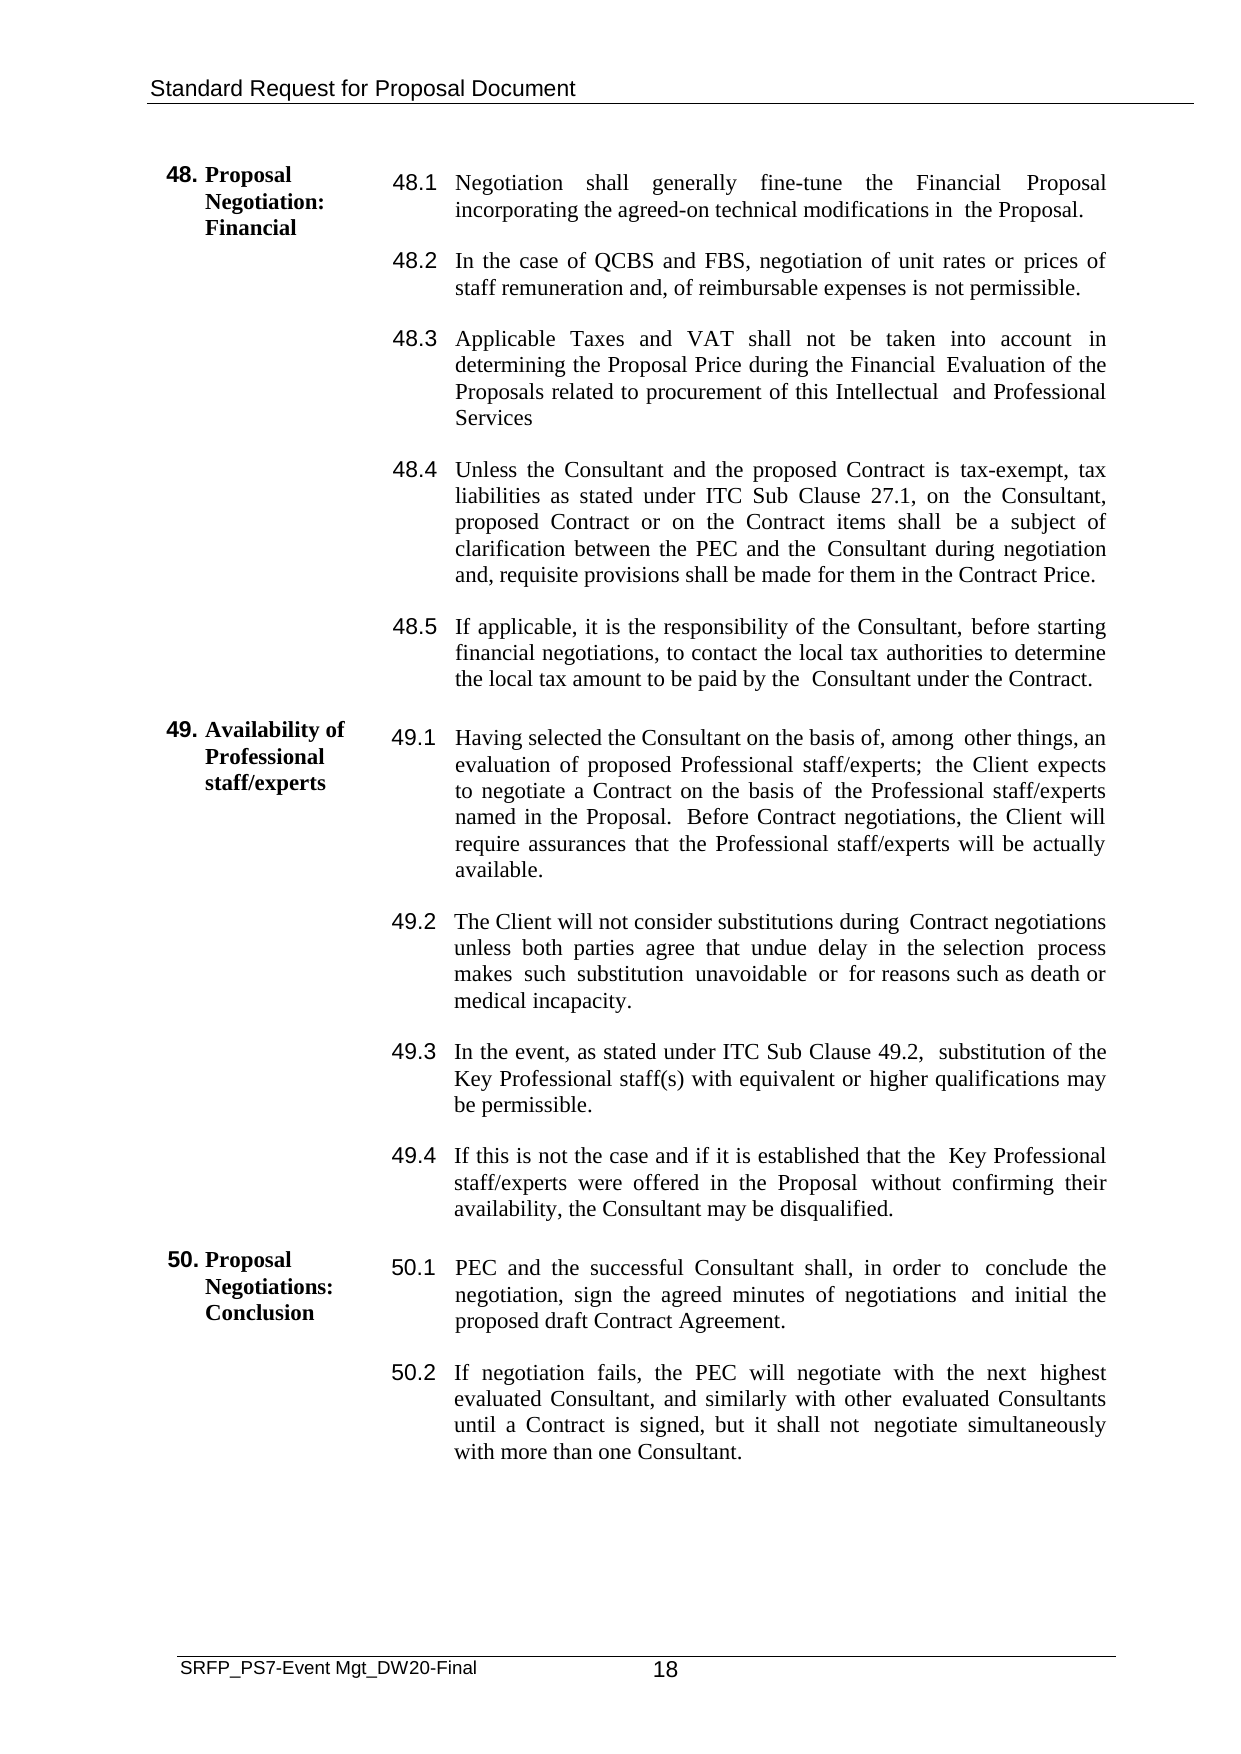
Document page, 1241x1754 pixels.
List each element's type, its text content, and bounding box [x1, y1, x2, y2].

list PEC and the successful Consultant shall, in order to conclude the negotiation, sign the agreed minutes of negotiations and initial the proposed draft Contract Agreement. [391, 1254, 1107, 1333]
list In the case of QCBS and FBS, negotiation of unit rates or prices of staff remuneration and, of reimbursable expenses is not permissible. [392, 247, 1106, 300]
list Applicable Taxes and VAT shall not be taken into account in determining the Proposal Price during the Financial Evaluation of the Proposals related to procurement of this Intellectual and Professional Services [392, 325, 1106, 430]
list Negotiation shall generally fine-tune the Financial Proposal incorporating the agreed-on technical modifications in the Proposal. [392, 169, 1107, 222]
list If applicable, it is the responsibility of the Consultant, before starting financial negotiations, to contact the local tax authorities to determine the local tax amount to be paid by the Consultant under the Contract. [392, 613, 1106, 692]
list If negotiation fails, the PEC will negotiate with the next highest evaluated Consultant, and similarly with other evaluated Consultants until a Contract is signed, but it shall not negotiate simultaneously with more than one Consultant. [391, 1358, 1106, 1464]
subtitle Proposal Negotiations: Conclusion [167, 1246, 352, 1326]
list If this is not the case and if it is established that the Key Professional staff/experts were offered in the Proposal without confirming their availability, the Consultant may be disqualified. [391, 1142, 1107, 1222]
subtitle Proposal Negotiation: Financial [166, 161, 339, 241]
list The Client will not consider substitutions during Contract negotiations unless both parties agree that undue delay in the selection process makes such substitution unavoidable or for reasons such as death or medical incapacity. [391, 908, 1106, 1013]
subtitle Availability of Professional staff/experts [166, 716, 353, 796]
list Unless the Consultant and the proposed Contract is tax-exempt, tax liabilities as stated under ITC Sub Clause 27.1, on the Consultant, proposed Contract or on the Contract items shall be a subject of clarification between the PEC and the Consultant during negotiation and, requisite provisions shall be made for them in the Contract Price. [392, 456, 1107, 587]
list Having selected the Consultant on the basis of, among other things, an evaluation of proposed Professional staff/experts; the Client expects to negotiate a Contract on the basis of the Professional staff/experts named in the Proposal. Before Contract negotiations, the Client will require assurances that the Professional staff/experts will be actually available. [391, 724, 1106, 882]
list In the event, as stated under ITC Sub Clause 49.2, substitution of the Key Professional staff(s) with equivalent or higher qualifications may be permissible. [391, 1038, 1107, 1117]
